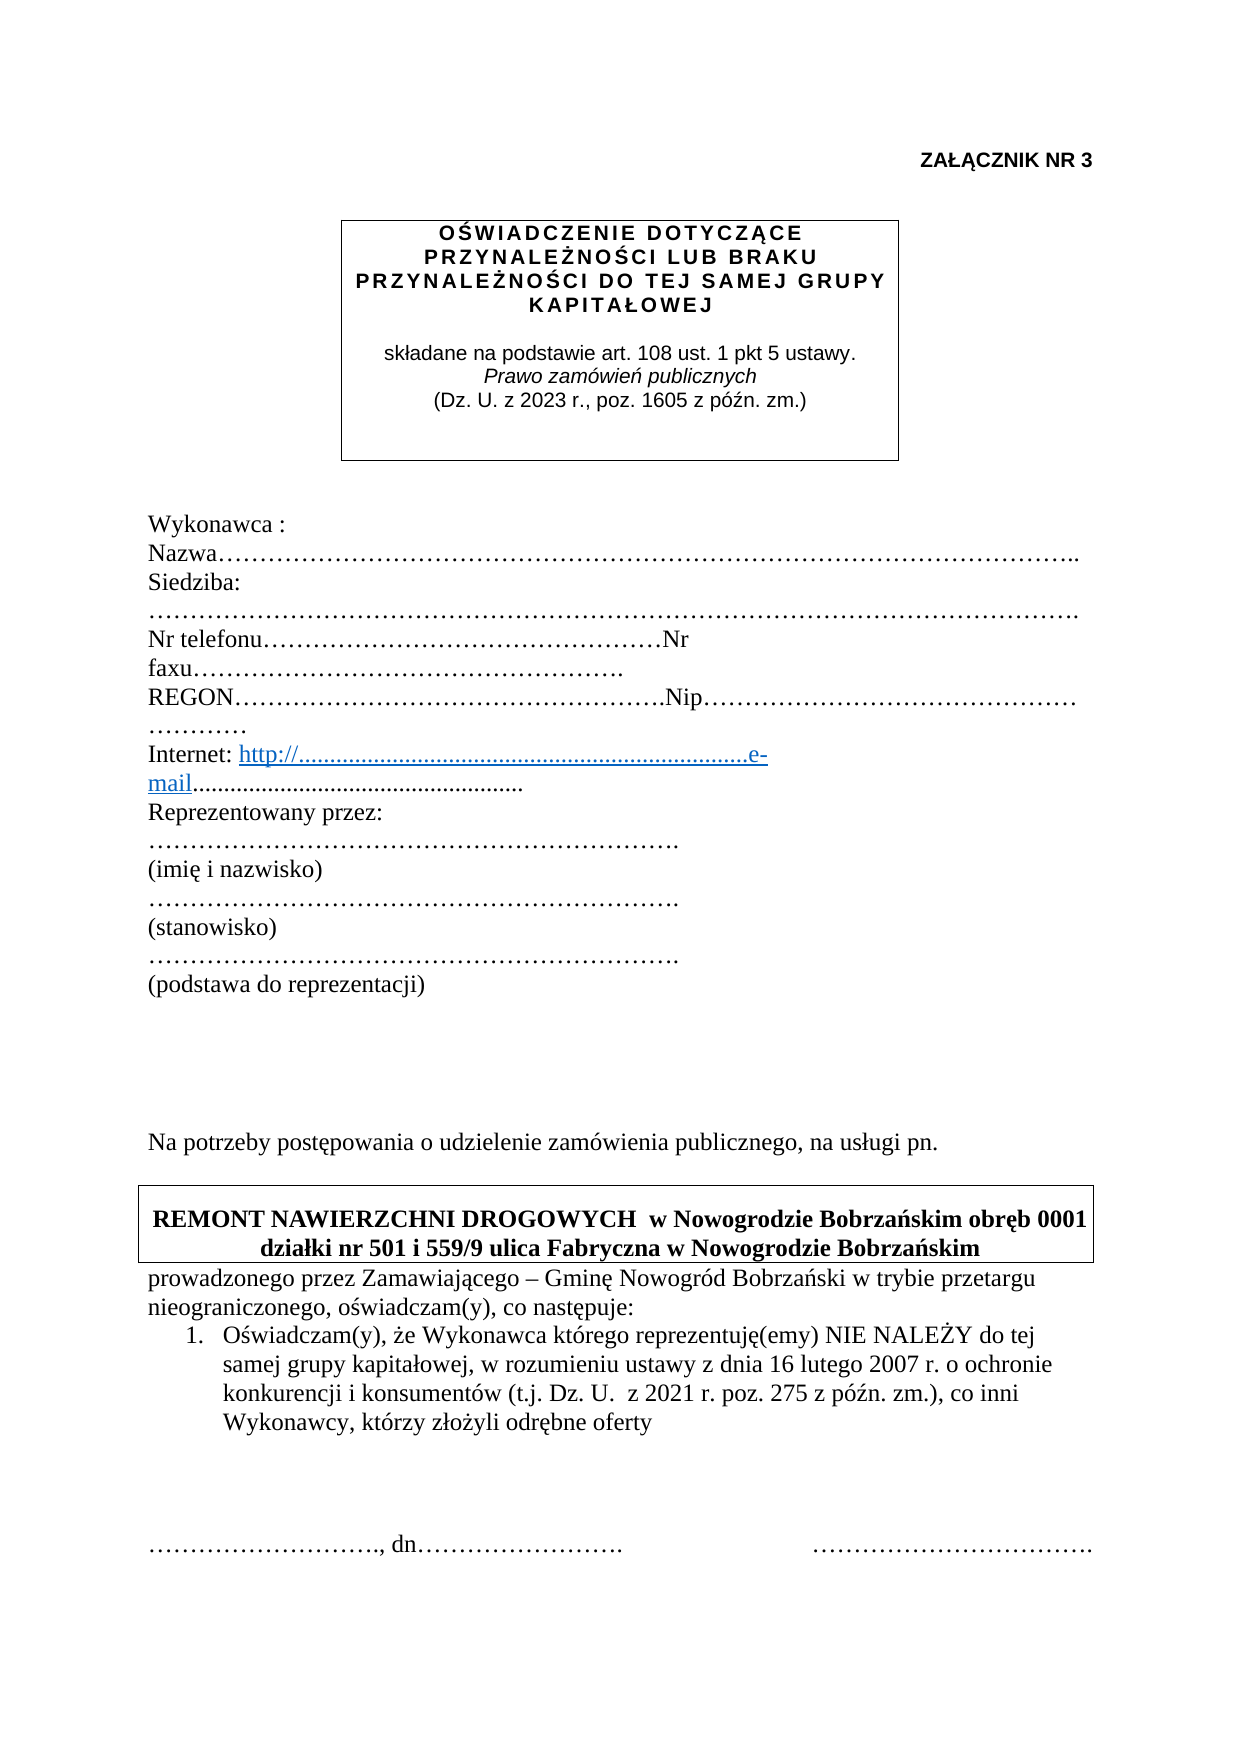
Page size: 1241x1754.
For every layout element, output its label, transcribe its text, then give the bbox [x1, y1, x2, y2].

text Internet: http://........................................................................e-mail..................................................... [148, 739, 1093, 797]
text Nazwa………………………………………………………………………………………….. [148, 538, 1093, 567]
table_header Oświadczenie dotyczące przynależności lub braku przynależności do tej samej grupy kapitałowej składane na podstawie art. 108 ust. 1 pkt 5 ustawy. Prawo zamówień publicznych (Dz. U. z 2023 r., poz. 1605 z późn. zm.) [342, 221, 898, 460]
text Siedziba: …………………………………………………………………………………………………. [148, 567, 1093, 624]
text Wykonawca : [148, 509, 1093, 538]
text Na potrzeby postępowania o udzielenie zamówienia publicznego, na usługi pn. [148, 1127, 1093, 1156]
text REGON…………………………………………….Nip………………………………………………… [148, 682, 1093, 739]
text Nr telefonu…………………………………………Nr faxu……………………………………………. [148, 624, 1093, 682]
text ………………………., dn……………………. ……………………………. [148, 1529, 1093, 1558]
text ………………………………………………………. (imię i nazwisko) [148, 825, 1093, 883]
text Reprezentowany przez: [148, 797, 1093, 825]
text REMONT NAWIERZCHNI DROGOWYCH w Nowogrodzie Bobrzańskim obręb 0001 działki nr 501 i 559/9 ulica Fabryczna w Nowogrodzie Bobrzańskim [139, 1186, 1093, 1262]
text ZAŁĄCZNIK NR 3 [148, 148, 1093, 172]
list Oświadczam(y), że Wykonawca którego reprezentuję(emy) NIE NALEŻY do tej samej grupy kapitałowej, w rozumieniu ustawy z dnia 16 lutego 2007 r. o ochronie konkurencji i konsumentów (t.j. Dz. U. z 2021 r. poz. 275 z późn. zm.), co inni Wykonawcy, którzy złożyli odrębne oferty [185, 1321, 1093, 1436]
text ………………………………………………………. (podstawa do reprezentacji) [148, 940, 1093, 998]
text ………………………………………………………. (stanowisko) [148, 883, 1093, 940]
text prowadzonego przez Zamawiającego – Gminę Nowogród Bobrzański w trybie przetargu nieograniczonego, oświadczam(y), co następuje: [148, 1263, 1093, 1321]
